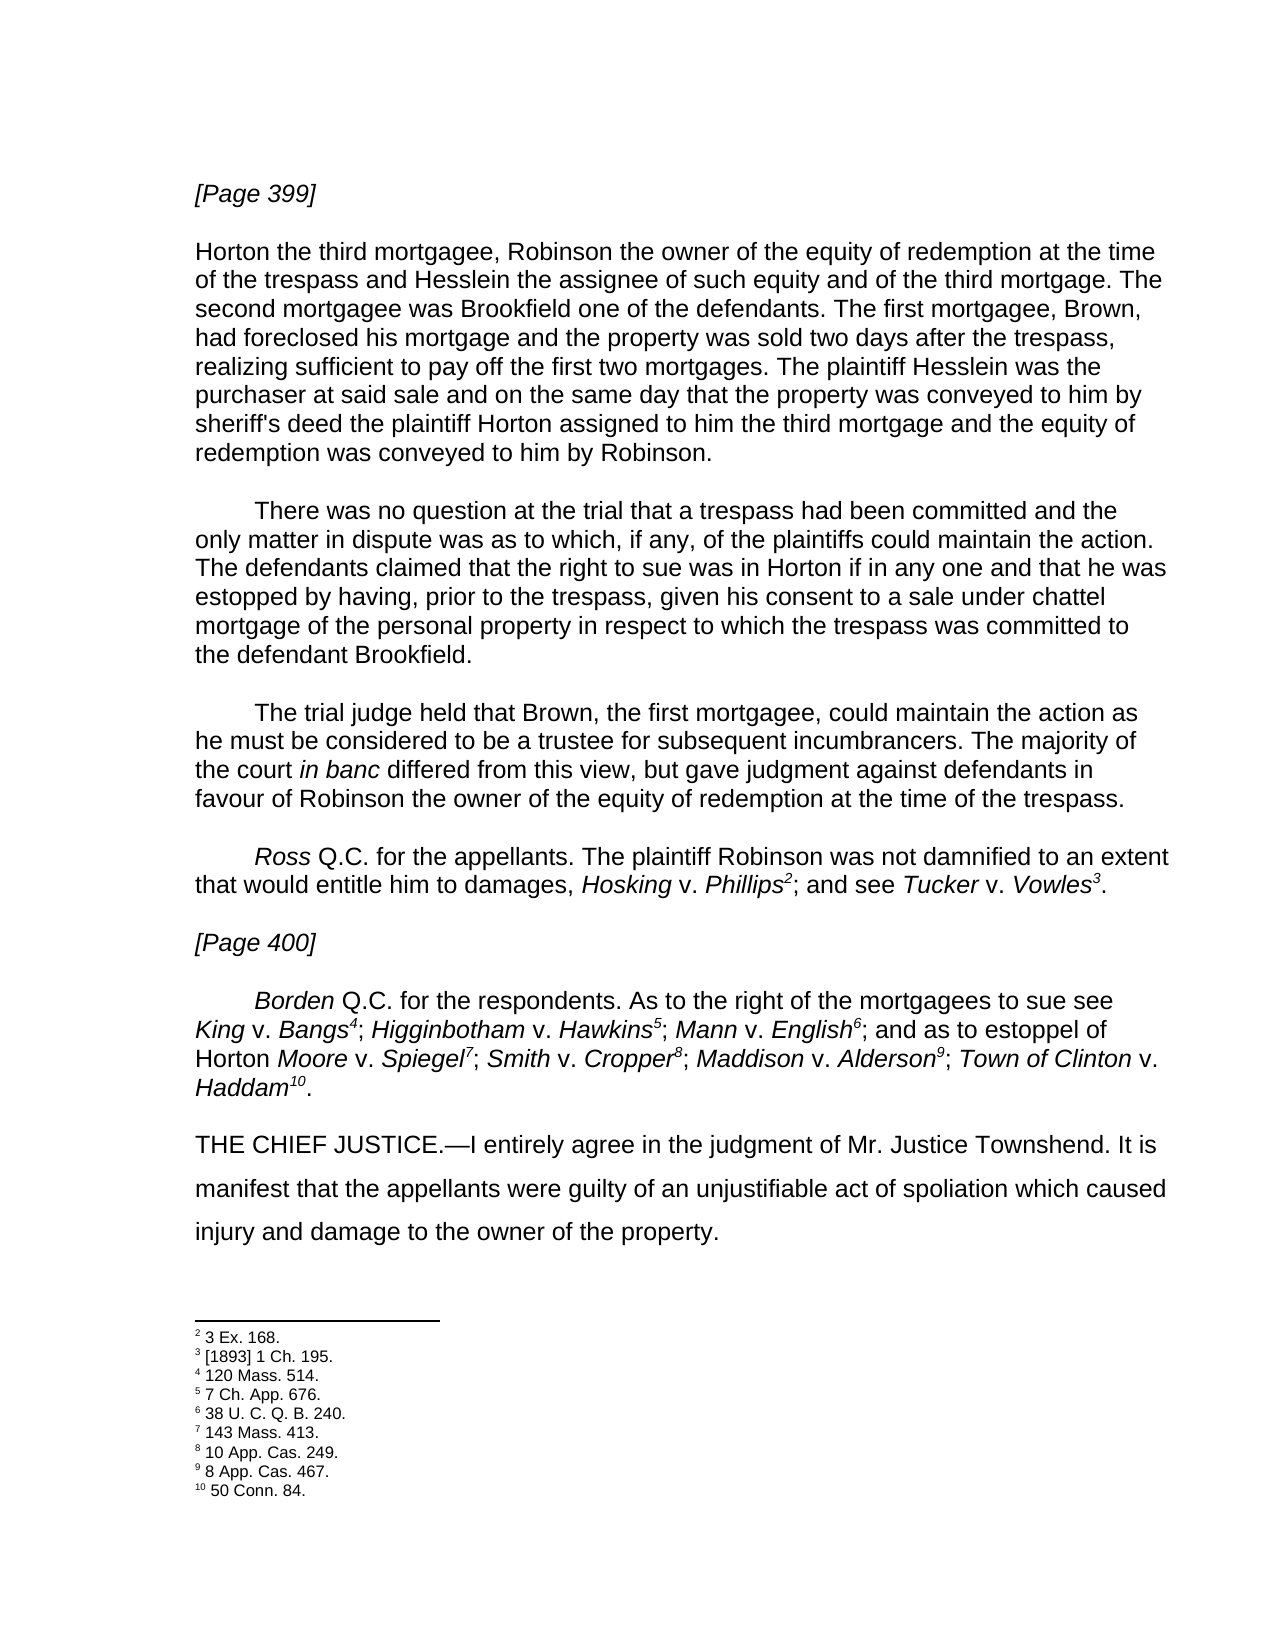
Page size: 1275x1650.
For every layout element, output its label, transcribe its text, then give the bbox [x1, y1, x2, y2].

text Horton the third mortgagee, Robinson the owner of the equity of redemption at the time of the trespass and Hesslein the assignee of such equity and of the third mortgage. The second mortgagee was Brookfield one of the defendants. The first mortgagee, Brown, had foreclosed his mortgage and the property was sold two days after the trespass, realizing sufficient to pay off the first two mortgages. The plaintiff Hesslein was the purchaser at said sale and on the same day that the property was conveyed to him by sheriff's deed the plaintiff Horton assigned to him the third mortgage and the equity of redemption was conveyed to him by Robinson. [195, 237, 1170, 467]
text There was no question at the trial that a trespass had been committed and the only matter in dispute was as to which, if any, of the plaintiffs could maintain the action. The defendants claimed that the right to sue was in Horton if in any one and that he was estopped by having, prior to the trespass, given his consent to a sale under chattel mortgage of the personal property in respect to which the trespass was committed to the defendant Brookfield. [195, 496, 1170, 668]
text THE CHIEF JUSTICE.—I entirely agree in the judgment of Mr. Justice Townshend. It is manifest that the appellants were guilty of an unjustifiable act of spoliation which caused injury and damage to the owner of the property. [195, 1130, 1170, 1245]
text The trial judge held that Brown, the first mortgagee, could maintain the action as he must be considered to be a trustee for subsequent incumbrancers. The majority of the court in banc differed from this view, but gave judgment against defendants in favour of Robinson the owner of the equity of redemption at the time of the trespass. [195, 697, 1170, 812]
text Borden Q.C. for the respondents. As to the right of the mortgagees to sue see King v. Bangs; Higginbotham v. Hawkins; Mann v. English; and as to estoppel of Horton Moore v. Spiegel; Smith v. Cropper; Maddison v. Alderson; Town of Clinton v. Haddam. [195, 986, 1170, 1101]
text [Page 399] [195, 179, 1170, 207]
text [Page 400] [195, 928, 1170, 957]
text Ross Q.C. for the appellants. The plaintiff Robinson was not damnified to an extent that would entitle him to damages, Hosking v. Phillips; and see Tucker v. Vowles. [195, 842, 1170, 899]
